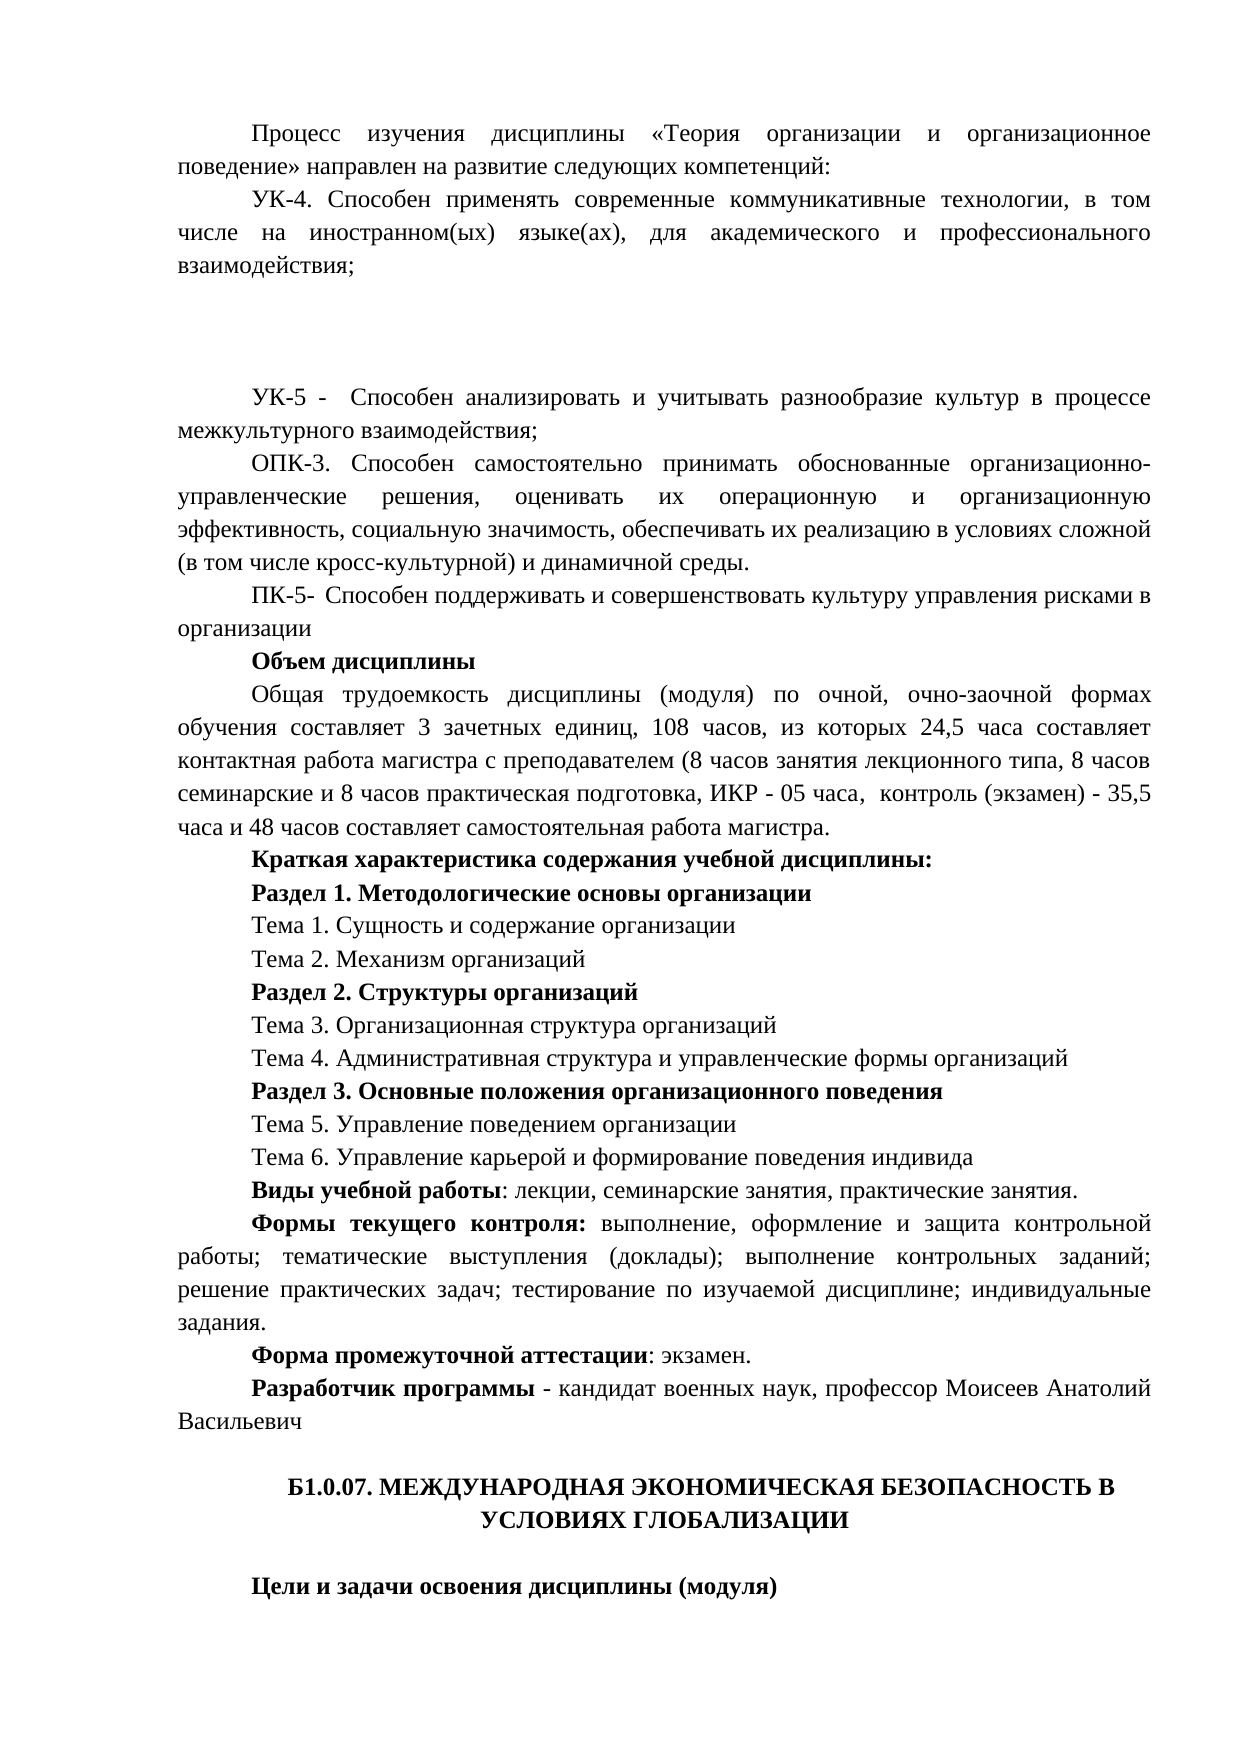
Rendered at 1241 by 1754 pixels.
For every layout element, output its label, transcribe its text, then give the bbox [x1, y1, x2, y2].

text Разработчик программы - кандидат военных наук, профессор Моисеев Анатолий Васильевич [177, 1373, 1152, 1435]
text Тема 3. Организационная структура организаций [177, 1010, 1152, 1038]
text Краткая характеристика содержания учебной дисциплины: [177, 844, 1152, 873]
text Тема 2. Механизм организаций [177, 944, 1152, 972]
text Формы текущего контроля: выполнение, оформление и защита контрольной работы; тематические выступления (доклады); выполнение контрольных заданий; решение практических задач; тестирование по изучаемой дисциплине; индивидуальные задания. [177, 1208, 1152, 1336]
text УК-5 - Способен анализировать и учитывать разнообразие культур в процессе межкультурного взаимодействия; [177, 382, 1152, 444]
text Общая трудоемкость дисциплины (модуля) по очной, очно-заочной формах обучения составляет 3 зачетных единиц, 108 часов, из которых 24,5 часа составляет контактная работа магистра с преподавателем (8 часов занятия лекционного типа, 8 часов семинарские и 8 часов практическая подготовка, ИКР - 05 часа, контроль (экзамен) - 35,5 часа и 48 часов составляет самостоятельная работа магистра. [177, 679, 1152, 840]
text УК-4. Способен применять современные коммуникативные технологии, в том числе на иностранном(ых) языке(ах), для академического и профессионального взаимодействия; [177, 184, 1152, 279]
text Тема 1. Сущность и содержание организации [177, 911, 1152, 939]
text Тема 6. Управление карьерой и формирование поведения индивида [177, 1142, 1152, 1171]
text Б1.0.07. МЕЖДУНАРОДНАЯ ЭКОНОМИЧЕСКАЯ БЕЗОПАСНОСТЬ В УСЛОВИЯХ ГЛОБАЛИЗАЦИИ [177, 1472, 1152, 1534]
text Виды учебной работы: лекции, семинарские занятия, практические занятия. [177, 1175, 1152, 1203]
text Объем дисциплины [177, 646, 1152, 675]
text Раздел 1. Методологические основы организации [177, 878, 1152, 906]
text Тема 4. Административная структура и управленческие формы организаций [177, 1043, 1152, 1071]
text ПК-5- Способен поддерживать и совершенствовать культуру управления рисками в организации [177, 580, 1152, 642]
text Тема 5. Управление поведением организации [177, 1109, 1152, 1137]
text Раздел 3. Основные положения организационного поведения [177, 1076, 1152, 1104]
text ОПК-3. Способен самостоятельно принимать обоснованные организационно-управленческие решения, оценивать их операционную и организационную эффективность, социальную значимость, обеспечивать их реализацию в условиях сложной (в том числе кросс-культурной) и динамичной среды. [177, 448, 1152, 576]
text Раздел 2. Структуры организаций [177, 977, 1152, 1005]
text Цели и задачи освоения дисциплины (модуля) [177, 1571, 1152, 1600]
text Форма промежуточной аттестации: экзамен. [177, 1340, 1152, 1369]
text Процесс изучения дисциплины «Теория организации и организационное поведение» направлен на развитие следующих компетенций: [177, 118, 1152, 180]
